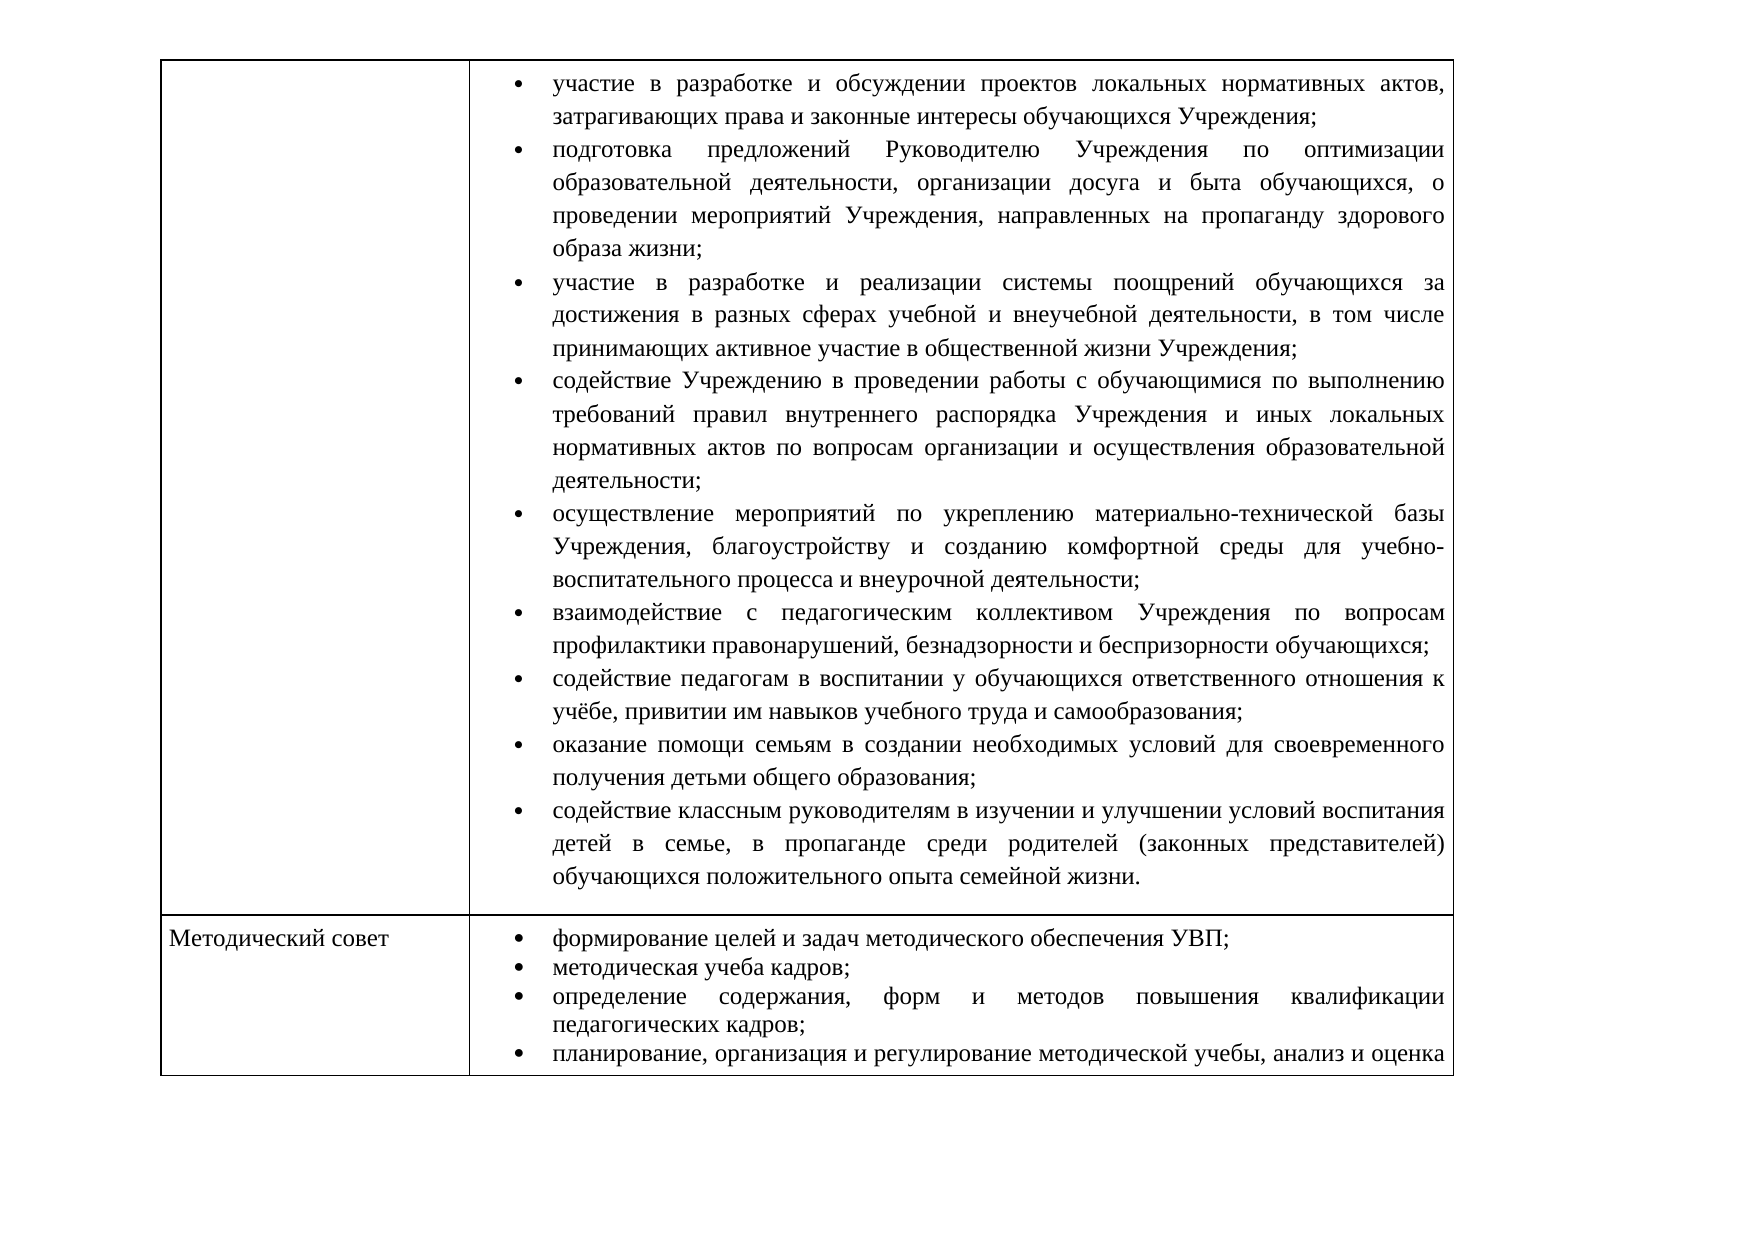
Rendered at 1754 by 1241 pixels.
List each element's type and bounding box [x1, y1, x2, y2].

table_cell [162, 61, 469, 1046]
table_cell [470, 61, 1453, 1046]
